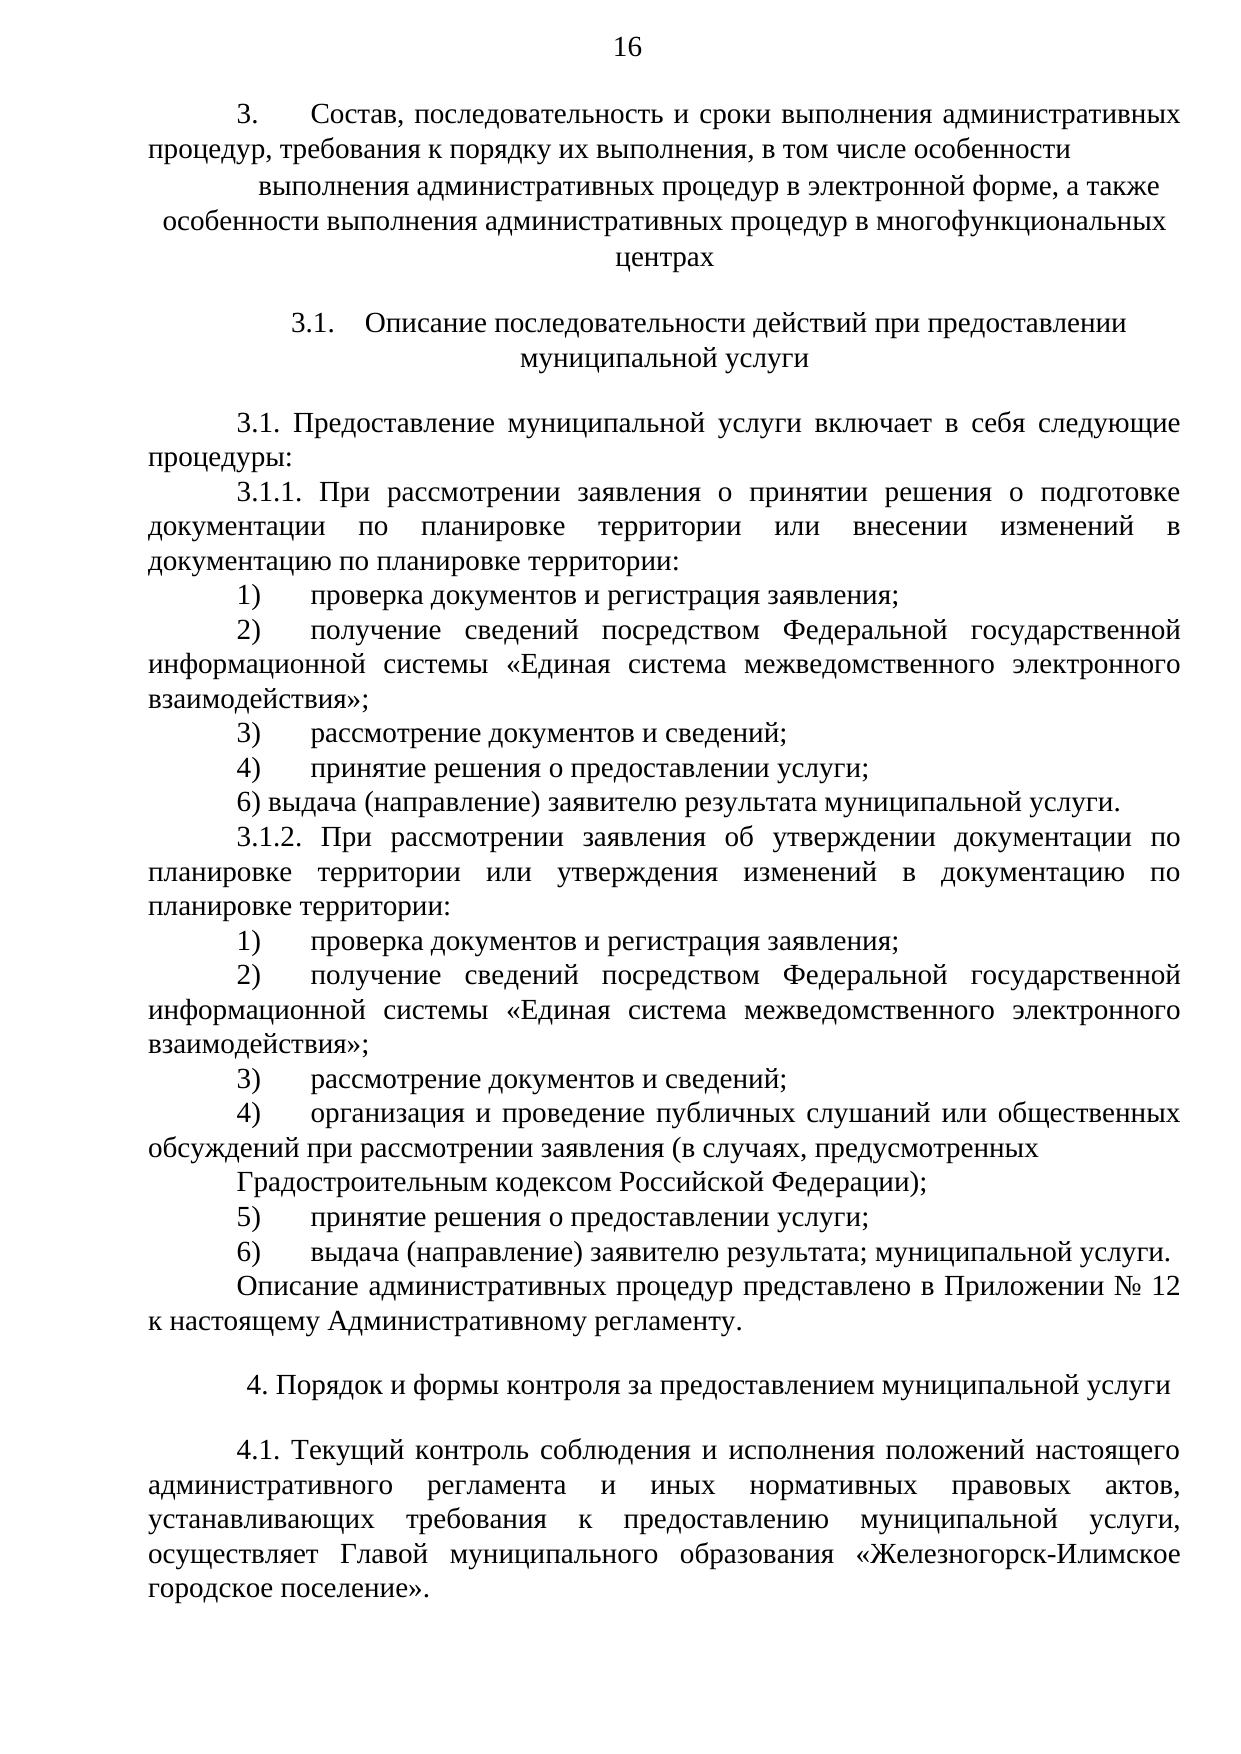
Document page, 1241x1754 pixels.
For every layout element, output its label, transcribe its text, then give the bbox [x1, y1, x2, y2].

list проверка документов и регистрация заявления; [148, 923, 1181, 956]
list организация и проведение публичных слушаний или общественных обсуждений при рассмотрении заявления (в случаях, предусмотренных [148, 1095, 1181, 1163]
text 6) выдача (направление) заявителю результата муниципальной услуги. [148, 784, 1181, 818]
text 4.1. Текущий контроль соблюдения и исполнения положений настоящего административного регламента и иных нормативных правовых актов, устанавливающих требования к предоставлению муниципальной услуги, осуществляет Главой муниципального образования «Железногорск-Илимское городское поселение». [148, 1432, 1181, 1604]
text выполнения административных процедур в электронной форме, а также особенности выполнения административных процедур в многофункциональных центрах [148, 168, 1181, 273]
list Состав, последовательность и сроки выполнения административных процедур, требования к порядку их выполнения, в том числе особенности [148, 96, 1181, 165]
list получение сведений посредством Федеральной государственной информационной системы «Единая система межведомственного электронного взаимодействия»; [148, 612, 1181, 714]
text 3.1.2. При рассмотрении заявления об утверждении документации по планировке территории или утверждения изменений в документацию по планировке территории: [148, 819, 1181, 922]
text Описание административных процедур представлено в Приложении № 12 к настоящему Административному регламенту. [148, 1268, 1181, 1336]
list Описание последовательности действий при предоставлении муниципальной услуги [148, 305, 1181, 373]
list выдача (направление) заявителю результата; муниципальной услуги. [148, 1234, 1181, 1267]
list принятие решения о предоставлении услуги; [148, 1199, 1181, 1233]
list рассмотрение документов и сведений; [148, 1061, 1181, 1094]
text 4. Порядок и формы контроля за предоставлением муниципальной услуги [148, 1367, 1181, 1401]
list принятие решения о предоставлении услуги; [148, 750, 1181, 783]
list рассмотрение документов и сведений; [148, 715, 1181, 749]
list получение сведений посредством Федеральной государственной информационной системы «Единая система межведомственного электронного взаимодействия»; [148, 957, 1181, 1060]
text Градостроительным кодексом Российской Федерации); [148, 1164, 1181, 1198]
list проверка документов и регистрация заявления; [148, 577, 1181, 611]
text 3.1.1. При рассмотрении заявления о принятии решения о подготовке документации по планировке территории или внесении изменений в документацию по планировке территории: [148, 474, 1181, 576]
text 3.1. Предоставление муниципальной услуги включает в себя следующие процедуры: [148, 405, 1181, 473]
